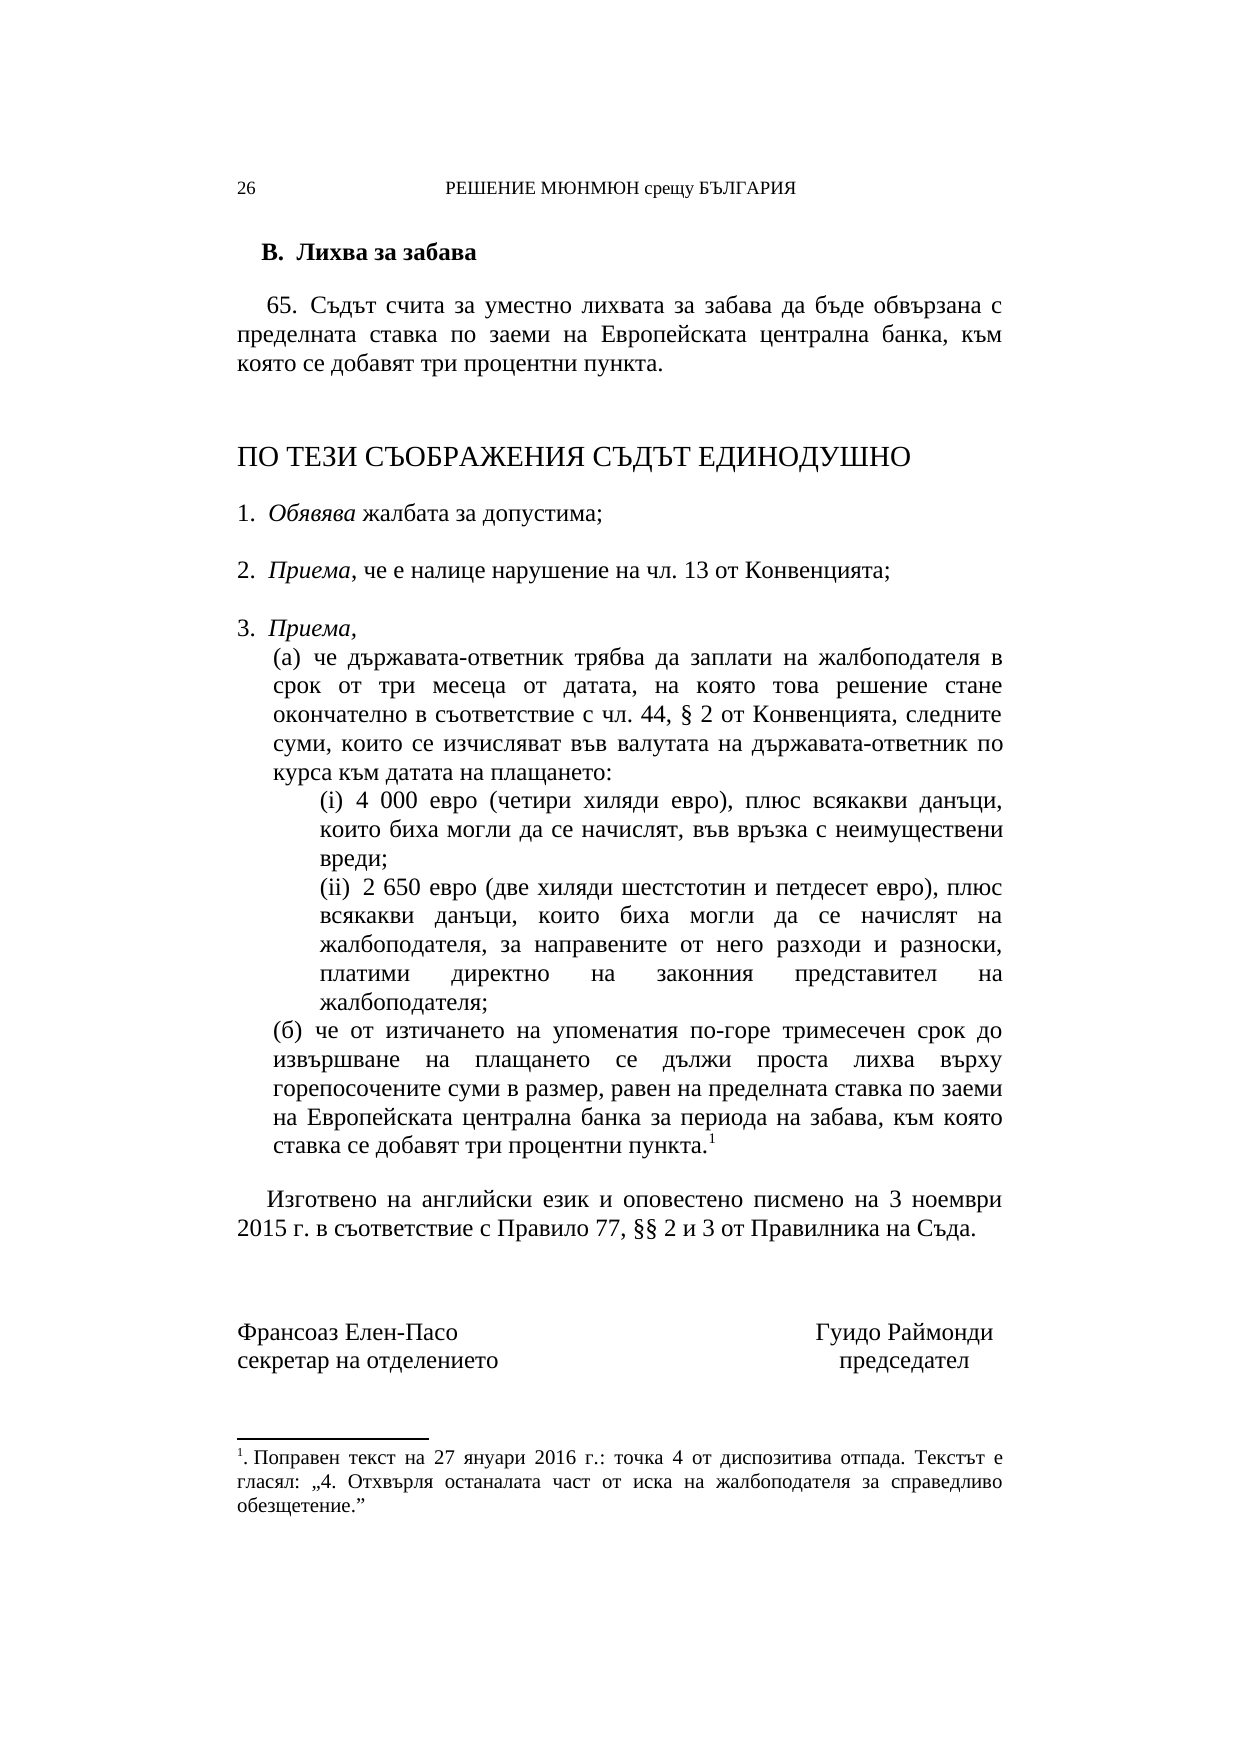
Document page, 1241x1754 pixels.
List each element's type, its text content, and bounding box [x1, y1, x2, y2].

text Франсоаз Елен-Пасо Гуидо Раймонди секретар на отделението председател [237, 1317, 1003, 1374]
list 3. Приема, [237, 613, 1003, 642]
list (i) 4 000 евро (четири хиляди евро), плюс всякакви данъци, които биха могли да се начислят, във връзка с неимуществени вреди; [319, 785, 1003, 872]
list (б) че от изтичането на упоменатия по-горе тримесечен срок до извършване на плащането се дължи проста лихва върху горепосочените суми в размер, равен на пределната ставка по заеми на Европейската централна банка за периода на забава, към която ставка се добавят три процентни пункта. [273, 1015, 1003, 1159]
list 2. Приема, че е налице нарушение на чл. 13 от Конвенцията; [237, 555, 1003, 584]
title ПО ТЕЗИ СЪОБРАЖЕНИЯ СЪДЪТ ЕДИНОДУШНО [237, 439, 1003, 473]
list (a) че държавата-ответник трябва да заплати на жалбоподателя в срок от три месеца от датата, на която това решение стане окончателно в съответствие с чл. 44, § 2 от Конвенцията, следните суми, които се изчисляват във валутата на държавата-ответник по курса към датата на плащането: [273, 642, 1003, 785]
subtitle В. Лихва за забава [261, 237, 1003, 266]
text Изготвено на английски език и оповестено писмено на 3 ноември 2015 г. в съответствие с Правило 77, §§ 2 и 3 от Правилника на Съда. [237, 1184, 1003, 1242]
list (ii) 2 650 евро (две хиляди шестстотин и петдесет евро), плюс всякакви данъци, които биха могли да се начислят на жалбоподателя, за направените от него разходи и разноски, платими директно на законния представител на жалбоподателя; [319, 872, 1003, 1015]
list 1. Обявява жалбата за допустима; [237, 498, 1003, 527]
